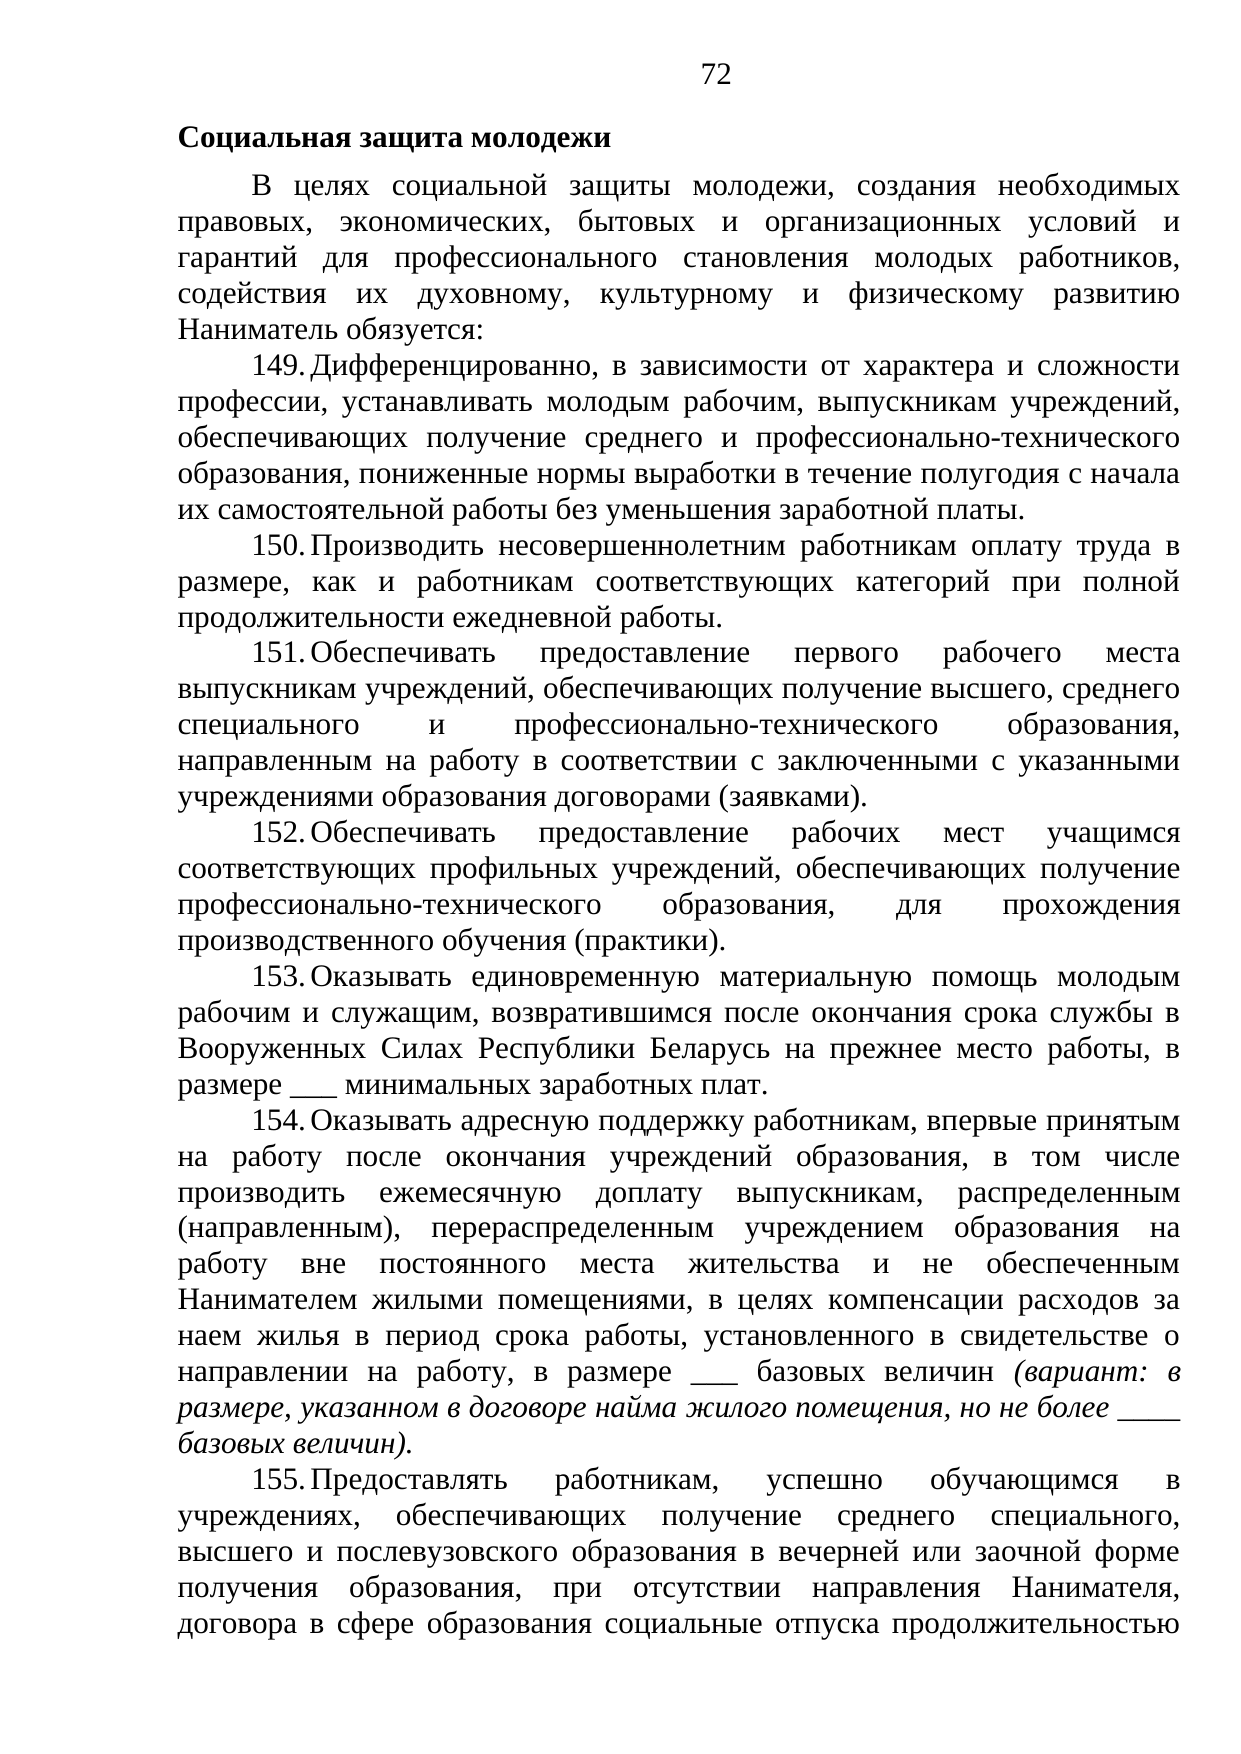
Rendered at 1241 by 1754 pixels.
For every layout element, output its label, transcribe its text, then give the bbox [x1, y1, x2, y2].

subtitle Социальная защита молодежи [177, 118, 1181, 154]
list Обеспечивать предоставление первого рабочего места выпускникам учреждений, обеспечивающих получение высшего, среднего специального и профессионально-технического образования, направленным на работу в соответствии с заключенными с указанными учреждениями образования договорами (заявками). [177, 634, 1181, 813]
list Дифференцированно, в зависимости от характера и сложности профессии, устанавливать молодым рабочим, выпускникам учреждений, обеспечивающих получение среднего и профессионально-технического образования, пониженные нормы выработки в течение полугодия с начала их самостоятельной работы без уменьшения заработной платы. [177, 346, 1181, 526]
list Оказывать единовременную материальную помощь молодым рабочим и служащим, возвратившимся после окончания срока службы в Вооруженных силах Республики Беларусь на прежнее место работы, в размере ___ минимальных заработных плат. [177, 957, 1181, 1101]
list Производить несовершеннолетним работникам оплату труда в размере, как и работникам соответствующих категорий при полной продолжительности ежедневной работы. [177, 526, 1181, 634]
list Обеспечивать предоставление рабочих мест учащимся соответствующих профильных учреждений, обеспечивающих получение профессионально-технического образования, для прохождения производственного обучения (практики). [177, 813, 1181, 957]
list Оказывать адресную поддержку работникам, впервые принятым на работу после окончания учреждений образования, в том числе производить ежемесячную доплату выпускникам, распределенным (направленным), перераспределенным учреждением образования на работу вне постоянного места жительства и не обеспеченным Нанимателем жилыми помещениями, в целях компенсации расходов за наем жилья в период срока работы, установленного в свидетельстве о направлении на работу, в размере ___ базовых величин (вариант: в размере, указанном в договоре найма жилого помещения, но не более ____ базовых величин). [177, 1101, 1181, 1460]
text В целях социальной защиты молодежи, создания необходимых правовых, экономических, бытовых и организационных условий и гарантий для профессионального становления молодых работников, содействия их духовному, культурному и физическому развитию Наниматель обязуется: [177, 167, 1181, 346]
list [177, 1460, 1181, 1640]
